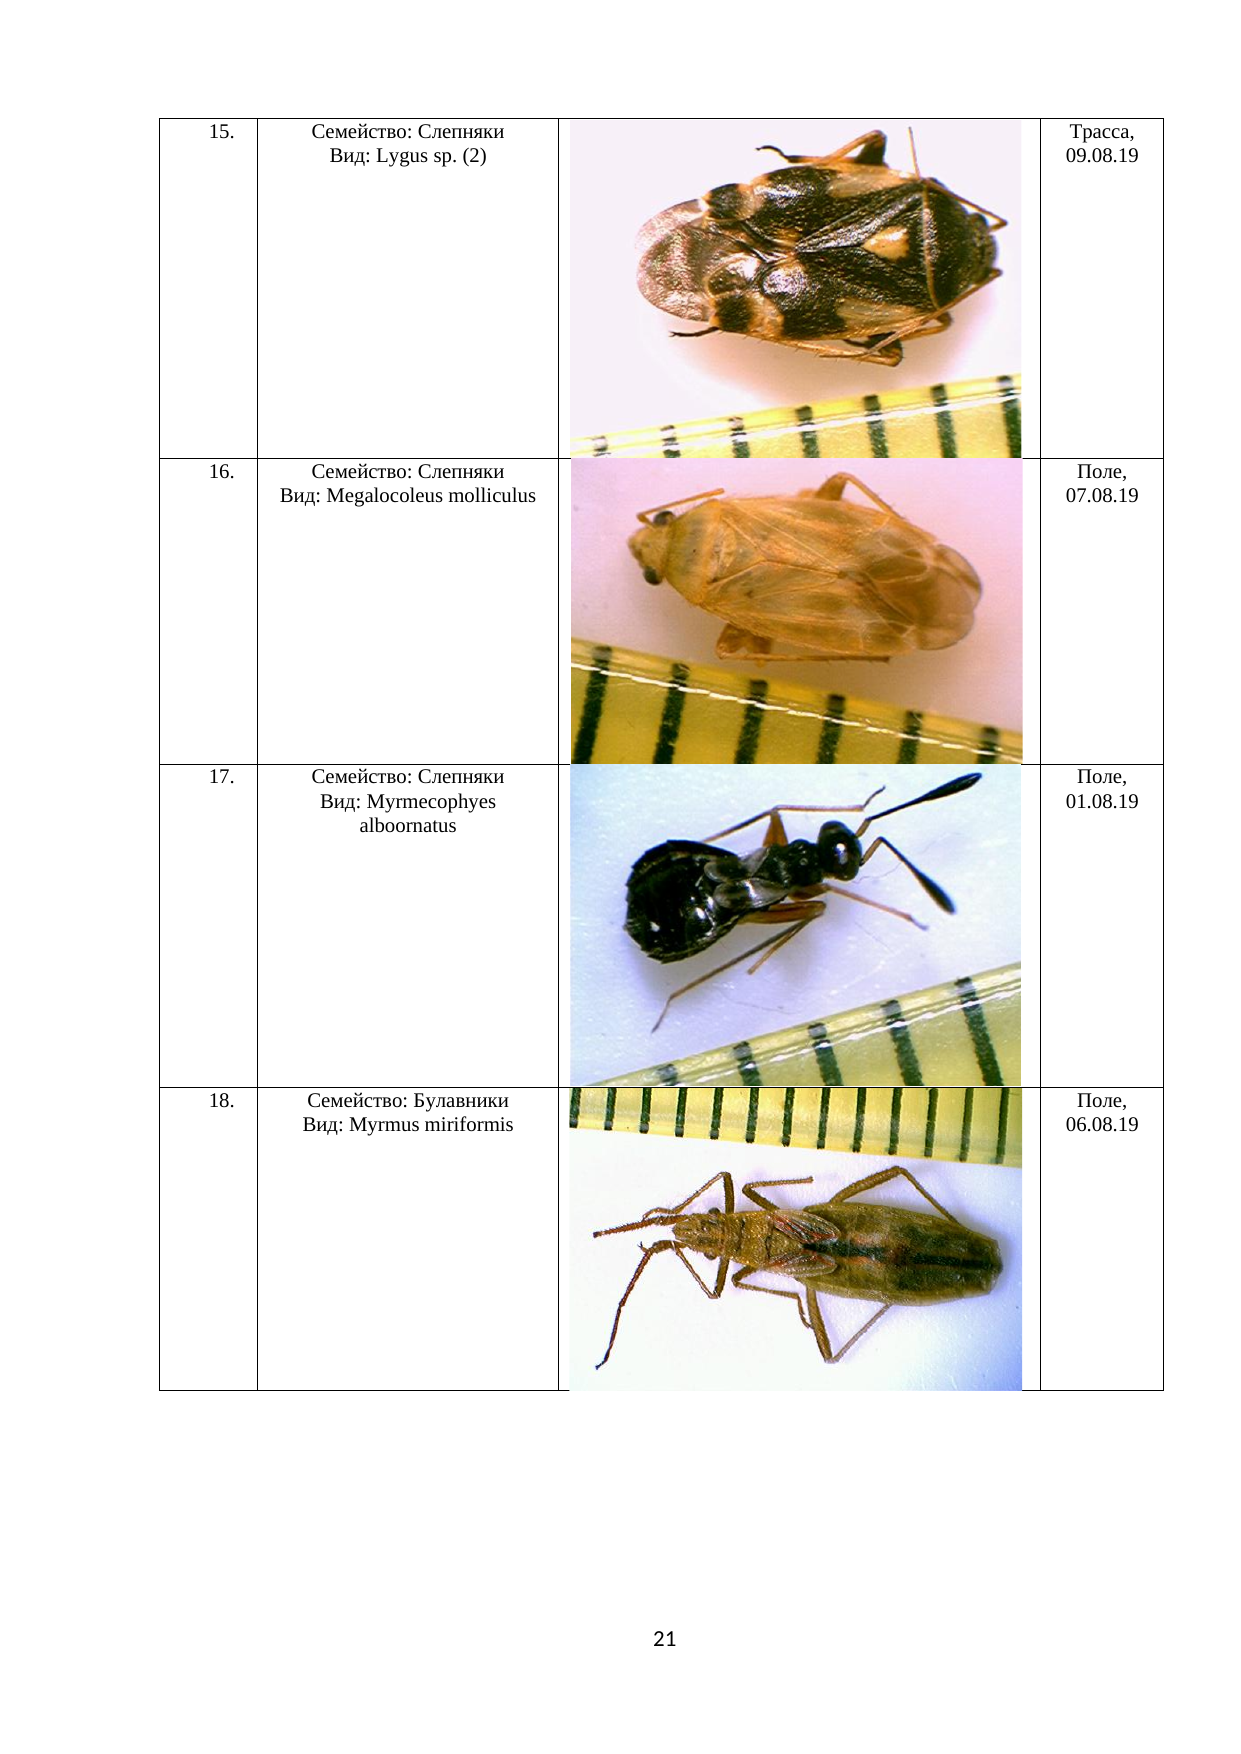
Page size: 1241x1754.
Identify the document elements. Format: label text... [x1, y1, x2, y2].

table_cell [1023, 1088, 1040, 1390]
table_cell Семейство: Булавники Вид: Myrmus miriformis [258, 1088, 558, 1390]
table_cell [160, 459, 257, 763]
table_cell [559, 459, 571, 763]
picture [570, 120, 1023, 1086]
table_cell Поле, 07.08.19 [1041, 459, 1163, 763]
table_cell Семейство: Слепняки Вид: Myrmecophyes alboornatus [258, 765, 558, 1087]
table_cell [160, 765, 257, 1087]
table_cell Трасса, 09.08.19 [1041, 119, 1163, 457]
table_cell [160, 119, 257, 457]
table_cell Семейство: Слепняки Вид: Lygus sp. (2) [258, 119, 558, 457]
table_cell Поле, 01.08.19 [1041, 765, 1163, 1087]
table_cell [559, 119, 1040, 457]
table_cell [559, 1088, 569, 1390]
table_cell Поле, 06.08.19 [1041, 1088, 1163, 1390]
table_cell [559, 765, 1040, 1087]
table_cell [1023, 459, 1040, 763]
table_cell Семейство: Слепняки Вид: Megalocoleus molliculus [258, 459, 558, 763]
table_cell [160, 1088, 257, 1390]
picture [569, 1088, 1023, 1391]
